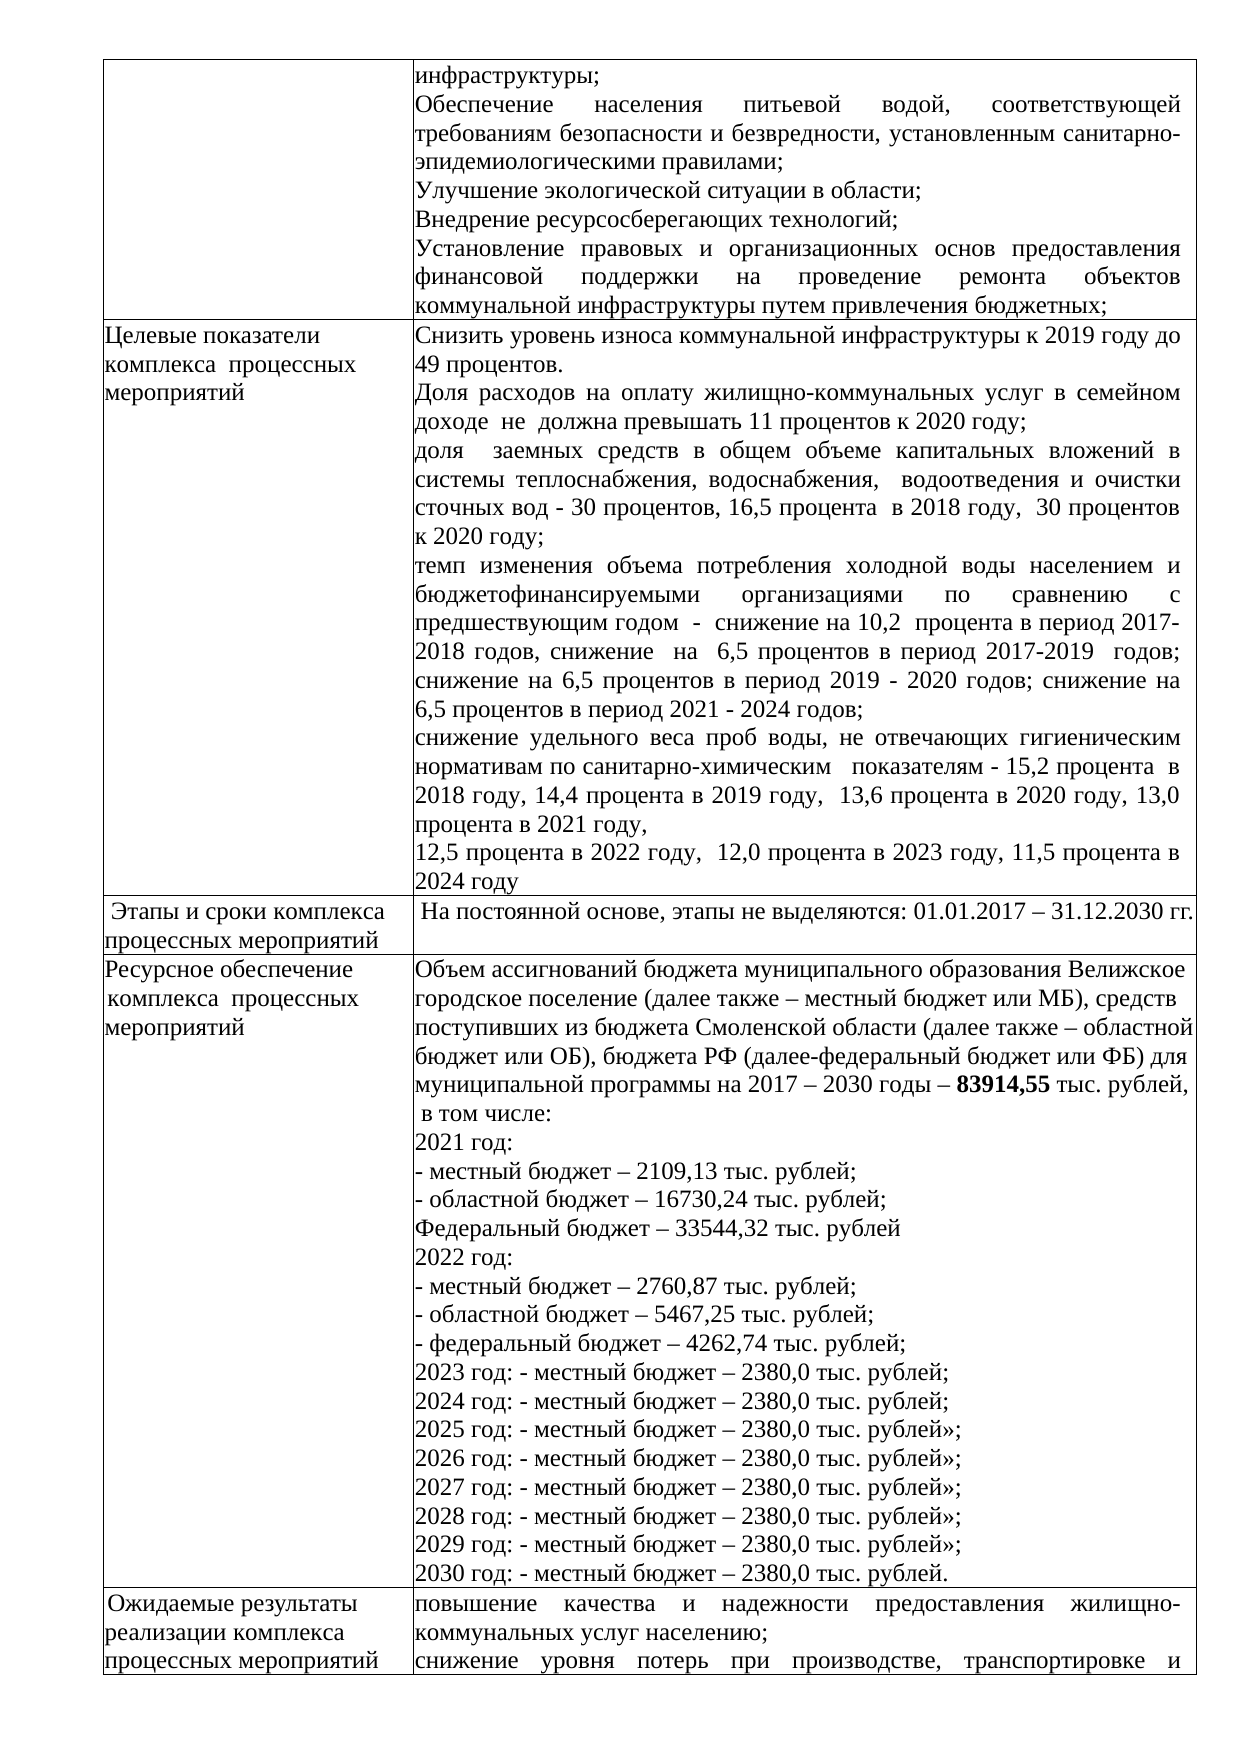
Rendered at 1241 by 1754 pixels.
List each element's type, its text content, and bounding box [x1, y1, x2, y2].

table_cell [104, 60, 413, 319]
table_cell Этапы и сроки комплекса процессных мероприятий [104, 896, 413, 953]
table_cell Целевые показатели комплекса процессных мероприятий [104, 320, 413, 895]
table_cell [414, 1588, 1196, 1674]
table_cell На постоянной основе, этапы не выделяются: 01.01.2017 – 31.12.2030 гг. [414, 896, 1196, 953]
table_cell Объем ассигнований бюджета муниципального образования Велижское городское поселение (далее также – местный бюджет или МБ), средств поступивших из бюджета Смоленской области (далее также – областной бюджет или ОБ), бюджета РФ (далее-федеральный бюджет или ФБ) для муниципальной программы на 2017 – 2030 годы – 83914,55 тыс. рублей, в том числе: 2021 год: - местный бюджет – 2109,13 тыс. рублей; - областной бюджет – 16730,24 тыс. рублей; Федеральный бюджет – 33544,32 тыс. рублей 2022 год: - местный бюджет – 2760,87 тыс. рублей; - областной бюджет – 5467,25 тыс. рублей; - федеральный бюджет – 4262,74 тыс. рублей; 2023 год: - местный бюджет – 2380,0 тыс. рублей; 2024 год: - местный бюджет – 2380,0 тыс. рублей; 2025 год: - местный бюджет – 2380,0 тыс. рублей»; 2026 год: - местный бюджет – 2380,0 тыс. рублей»; 2027 год: - местный бюджет – 2380,0 тыс. рублей»; 2028 год: - местный бюджет – 2380,0 тыс. рублей»; 2029 год: - местный бюджет – 2380,0 тыс. рублей»; 2030 год: - местный бюджет – 2380,0 тыс. рублей. [414, 955, 1196, 1587]
table_cell Снизить уровень износа коммунальной инфраструктуры к 2019 году до 49 процентов. Доля расходов на оплату жилищно-коммунальных услуг в семейном доходе не должна превышать 11 процентов к 2020 году; доля заемных средств в общем объеме капитальных вложений в системы теплоснабжения, водоснабжения, водоотведения и очистки сточных вод - 30 процентов, 16,5 процента в 2018 году, 30 процентов к 2020 году; темп изменения объема потребления холодной воды населением и бюджетофинансируемыми организациями по сравнению с предшествующим годом - снижение на 10,2 процента в период 2017-2018 годов, снижение на 6,5 процентов в период 2017-2019 годов; снижение на 6,5 процентов в период 2019 - 2020 годов; снижение на 6,5 процентов в период 2021 - 2024 годов; снижение удельного веса проб воды, не отвечающих гигиеническим нормативам по санитарно-химическим показателям - 15,2 процента в 2018 году, 14,4 процента в 2019 году, 13,6 процента в 2020 году, 13,0 процента в 2021 году, 12,5 процента в 2022 году, 12,0 процента в 2023 году, 11,5 процента в 2024 году [414, 320, 1196, 895]
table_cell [414, 60, 1196, 319]
table_cell Ресурсное обеспечение комплекса процессных мероприятий [104, 955, 413, 1587]
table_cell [104, 1588, 413, 1674]
